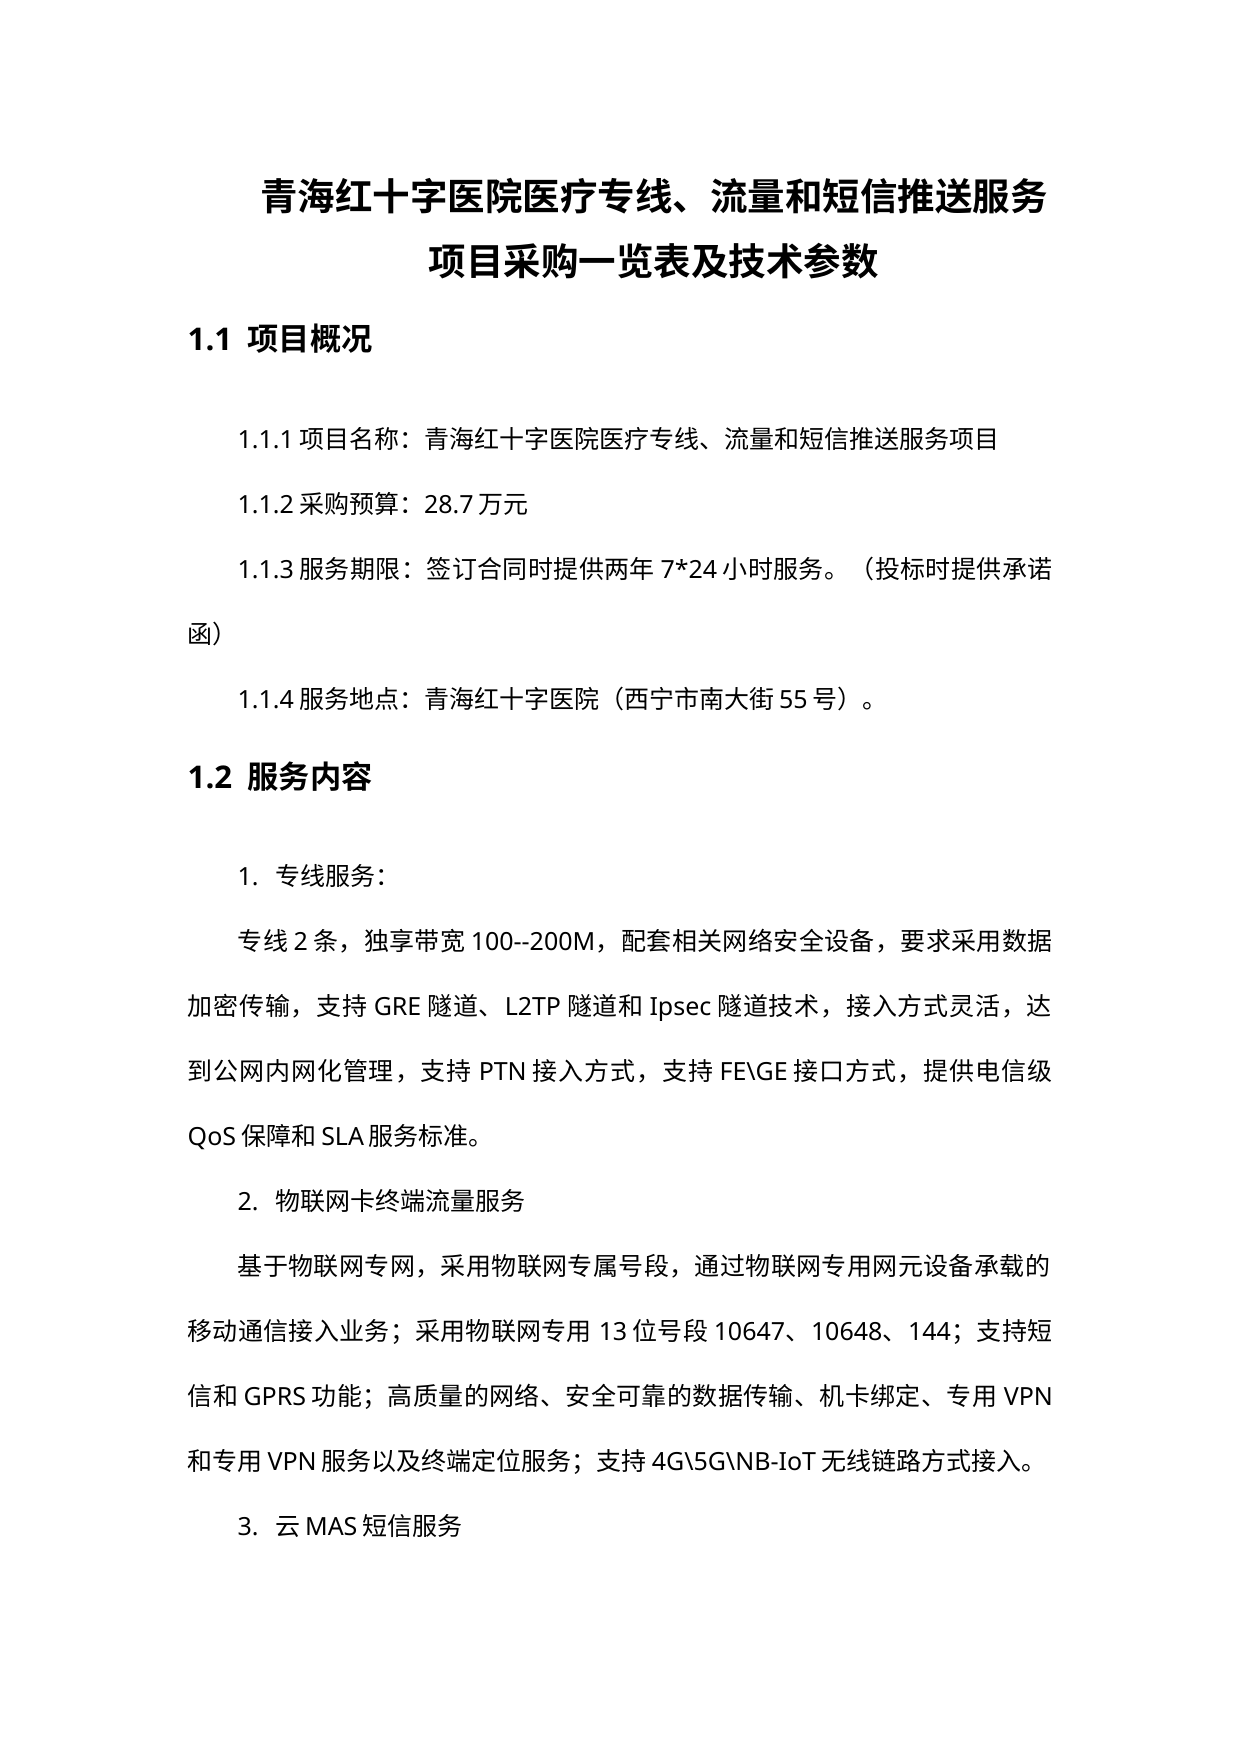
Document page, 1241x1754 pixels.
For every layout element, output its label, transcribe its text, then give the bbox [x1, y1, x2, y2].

list 基于物联网专网，采用物联网专属号段，通过物联网专用网元设备承载的移动通信接入业务；采用物联网专用13位号段10647、10648、144；支持短信和GPRS功能；高质量的网络、安全可靠的数据传输、机卡绑定、专用VPN和专用VPN服务以及终端定位服务；支持4G\5G\NB-IoT无线链路方式接入。 [187, 1232, 1053, 1492]
list 专线2条，独享带宽100--200M，配套相关网络安全设备，要求采用数据加密传输，支持GRE隧道、L2TP隧道和Ipsec隧道技术，接入方式灵活，达到公网内网化管理，支持PTN接入方式，支持FE\GE接口方式，提供电信级QoS保障和SLA服务标准。 [187, 907, 1053, 1167]
text 1.1.4服务地点：青海红十字医院（西宁市南大街55号）。 [187, 665, 1053, 730]
list 专线服务： [187, 842, 1053, 907]
text 1.1.1项目名称：青海红十字医院医疗专线、流量和短信推送服务项目 [187, 405, 1053, 470]
list 云MAS短信服务 [187, 1492, 1053, 1557]
list 物联网卡终端流量服务 [187, 1167, 1053, 1232]
text 1.1.3服务期限：签订合同时提供两年7*24小时服务。（投标时提供承诺函） [187, 535, 1053, 665]
text 1.1.2采购预算：28.7万元 [187, 470, 1053, 535]
list 青海红十字医院医疗专线、流量和短信推送服务 [254, 162, 1053, 227]
list 项目采购一览表及技术参数 [254, 227, 1053, 292]
subtitle 服务内容 [187, 742, 1053, 807]
subtitle 项目概况 [187, 304, 1053, 369]
